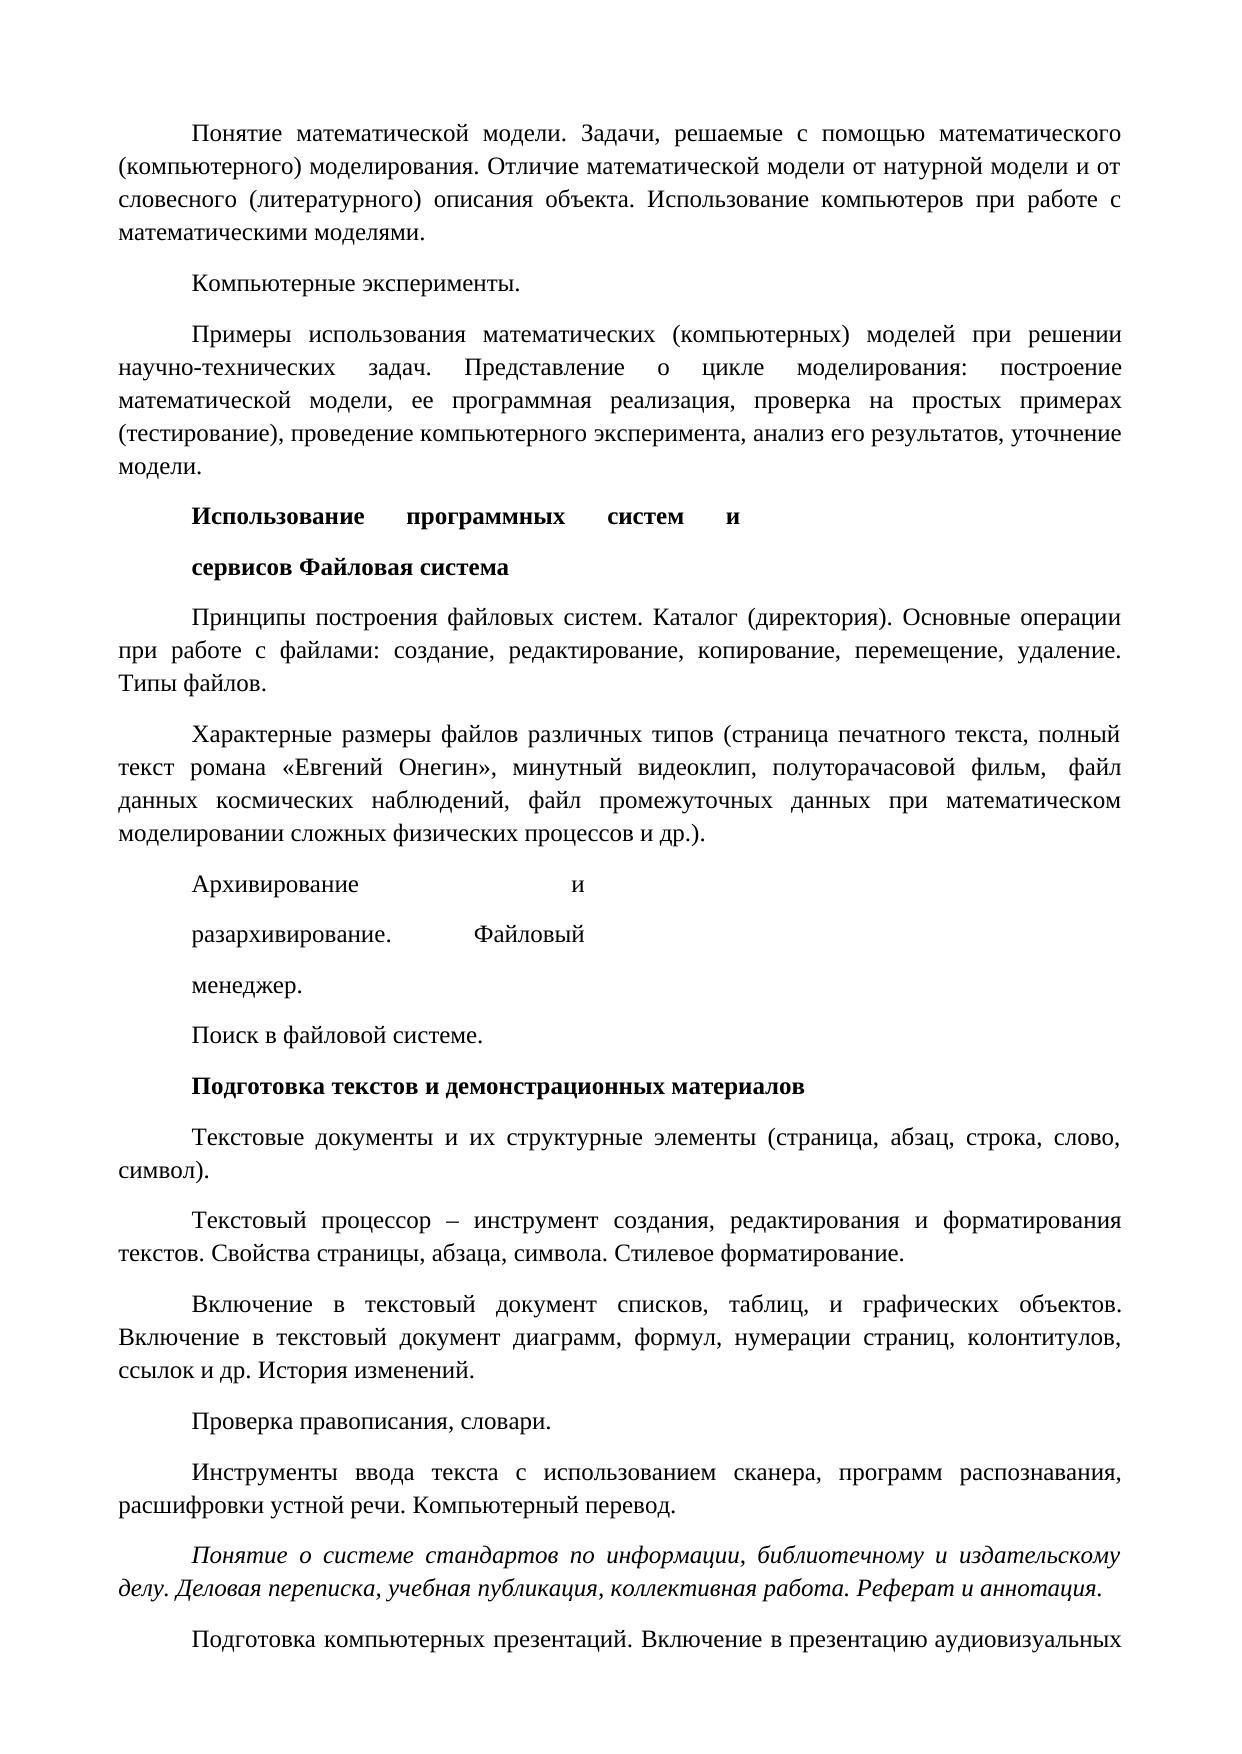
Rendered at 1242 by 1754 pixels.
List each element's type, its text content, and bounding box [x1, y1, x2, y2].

subtitle Использование программных систем и сервисов Файловая система [191, 501, 740, 581]
text Понятие математической модели. Задачи, решаемые с помощью математического (компьютерного) моделирования. Отличие математической модели от натурной модели и от словесного (литературного) описания объекта. Использование компьютеров при работе с математическими моделями. [118, 118, 1122, 246]
text Примеры использования математических (компьютерных) моделей при решении научно-технических задач. Представление о цикле моделирования: построение математической модели, ее программная реализация, проверка на простых примерах (тестирование), проведение компьютерного эксперимента, анализ его результатов, уточнение модели. [118, 319, 1122, 479]
text Принципы построения файловых систем. Каталог (директория). Основные операции при работе с файлами: создание, редактирование, копирование, перемещение, удаление. Типы файлов. [118, 602, 1122, 697]
text Компьютерные эксперименты. [191, 268, 1133, 297]
text Характерные размеры файлов различных типов (страница печатного текста, полный текст романа «Евгений Онегин», минутный видеоклип, полуторачасовой фильм, файл данных космических наблюдений, файл промежуточных данных при математическом моделировании сложных физических процессов и др.). [118, 719, 1121, 847]
text Архивирование и разархивирование. Файловый менеджер. [191, 869, 584, 999]
text Поиск в файловой системе. [191, 1020, 1133, 1049]
text Текстовые документы и их структурные элементы (страница, абзац, строка, слово, символ). [118, 1122, 1122, 1183]
text Проверка правописания, словари. [191, 1406, 1133, 1435]
text Подготовка компьютерных презентаций. Включение в презентацию аудиовизуальных [191, 1624, 1133, 1653]
text Инструменты ввода текста с использованием сканера, программ распознавания, расшифровки устной речи. Компьютерный перевод. [118, 1457, 1122, 1518]
text Текстовый процессор – инструмент создания, редактирования и форматирования текстов. Свойства страницы, абзаца, символа. Стилевое форматирование. [118, 1206, 1121, 1267]
text Включение в текстовый документ списков, таблиц, и графических объектов. Включение в текстовый документ диаграмм, формул, нумерации страниц, колонтитулов, ссылок и др. История изменений. [118, 1289, 1122, 1384]
text Понятие о системе стандартов по информации, библиотечному и издательскому делу. Деловая переписка, учебная публикация, коллективная работа. Реферат и аннотация. [118, 1541, 1121, 1602]
subtitle Подготовка текстов и демонстрационных материалов [191, 1071, 1133, 1100]
